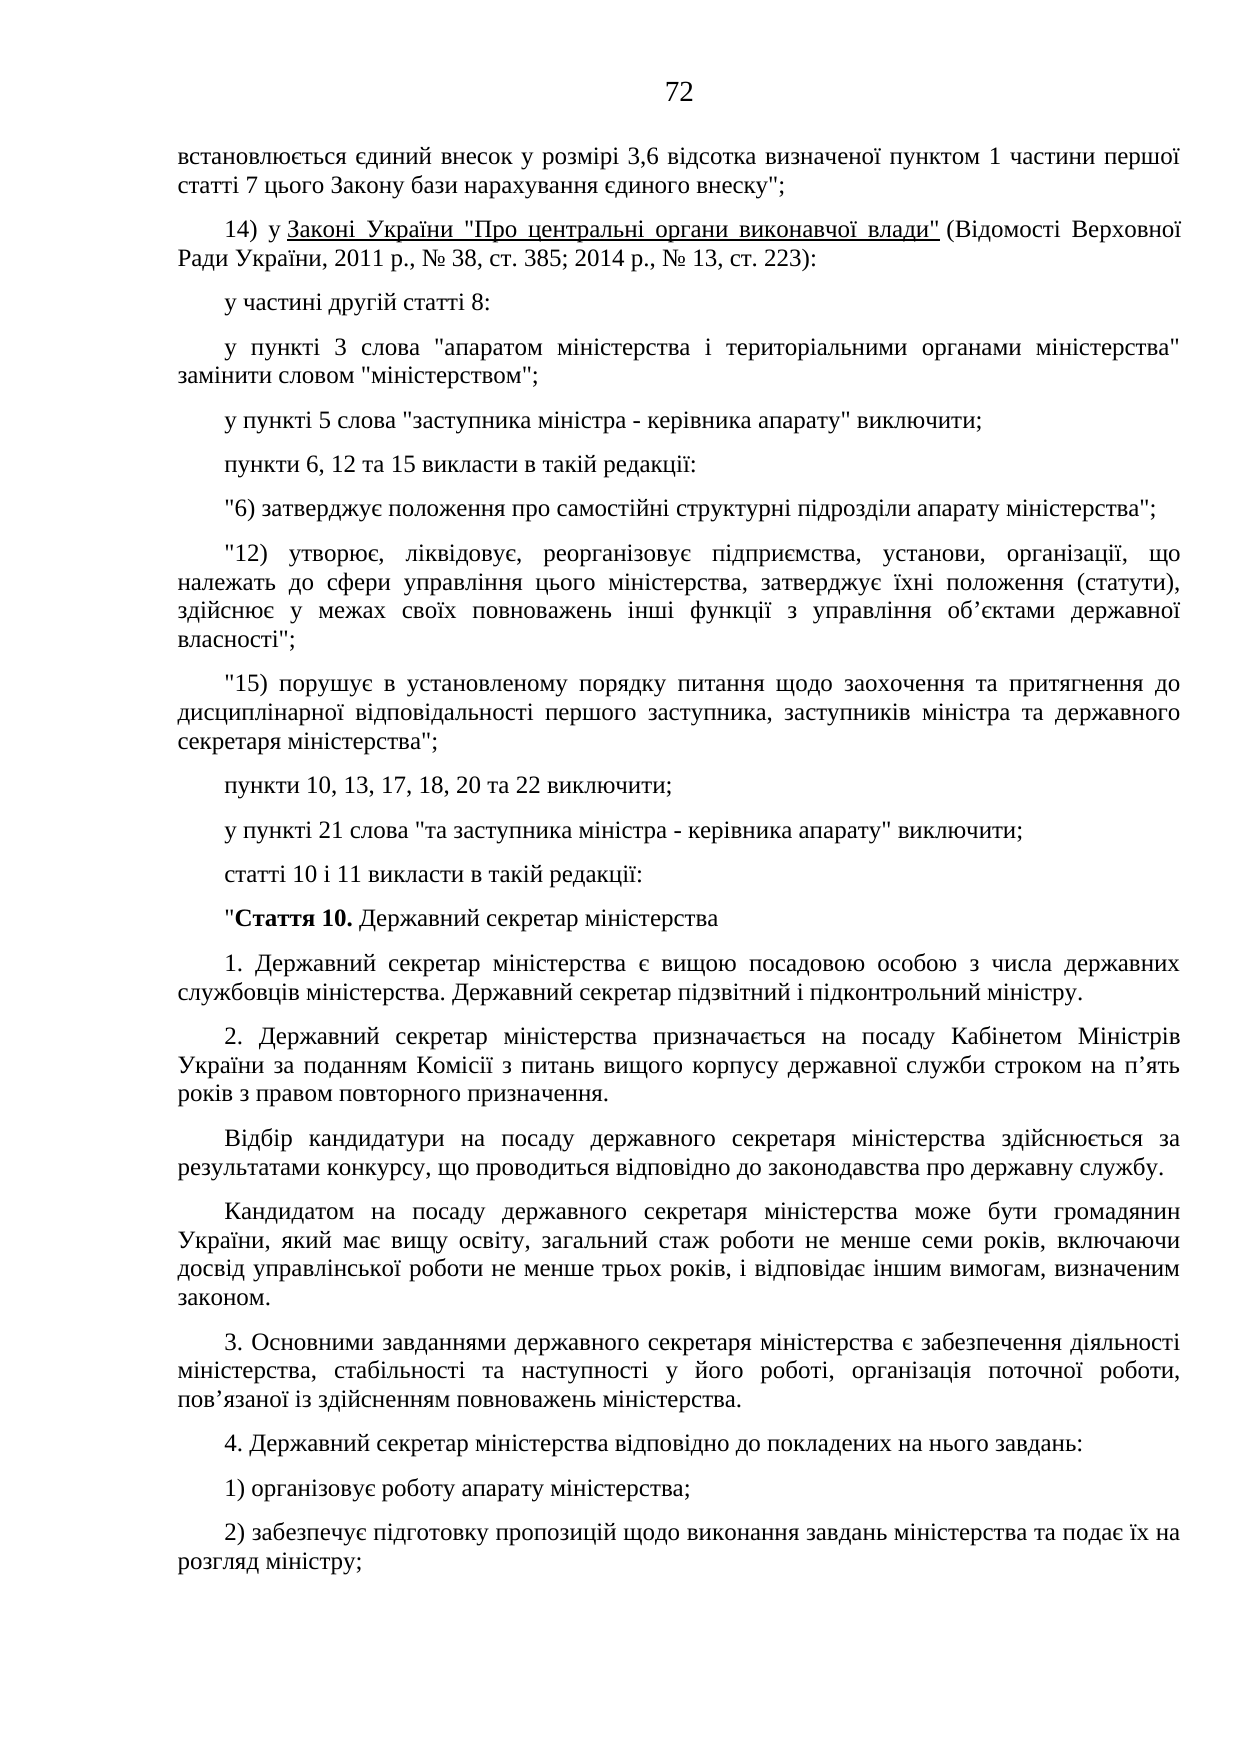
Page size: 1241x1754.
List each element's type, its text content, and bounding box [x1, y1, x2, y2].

text у пункті 5 слова "заступника міністра - керівника апарату" виключити; [177, 405, 1181, 433]
text статті 10 і 11 викласти в такій редакції: [177, 859, 1181, 888]
text пункти 10, 13, 17, 18, 20 та 22 виключити; [177, 770, 1181, 799]
text "6) затверджує положення про самостійні структурні підрозділи апарату міністерства"; [177, 493, 1181, 522]
text 4. Державний секретар міністерства відповідно до покладених на нього завдань: [177, 1428, 1181, 1457]
text у частині другій статті 8: [177, 287, 1181, 316]
text 2) забезпечує підготовку пропозицій щодо виконання завдань міністерства та подає їх на розгляд міністру; [177, 1517, 1181, 1575]
text 2. Державний секретар міністерства призначається на посаду Кабінетом Міністрів України за поданням Комісії з питань вищого корпусу державної служби строком на п’ять років з правом повторного призначення. [177, 1021, 1181, 1107]
text 14) у Законі України "Про центральні органи виконавчої влади" (Відомості Верховної Ради України, 2011 р., № 38, ст. 385; 2014 р., № 13, ст. 223): [177, 214, 1181, 272]
text у пункті 3 слова "апаратом міністерства і територіальними органами міністерства" замінити словом "міністерством"; [177, 332, 1181, 389]
text "12) утворює, ліквідовує, реорганізовує підприємства, установи, організації, що належать до сфери управління цього міністерства, затверджує їхні положення (статути), здійснює у межах своїх повноважень інші функції з управління об’єктами державної власності"; [177, 538, 1181, 653]
text Кандидатом на посаду державного секретаря міністерства може бути громадянин України, який має вищу освіту, загальний стаж роботи не менше семи років, включаючи досвід управлінської роботи не менше трьох років, і відповідає іншим вимогам, визначеним законом. [177, 1196, 1181, 1311]
text "15) порушує в установленому порядку питання щодо заохочення та притягнення до дисциплінарної відповідальності першого заступника, заступників міністра та державного секретаря міністерства"; [177, 668, 1181, 755]
text у пункті 21 слова "та заступника міністра - керівника апарату" виключити; [177, 815, 1181, 843]
text 1. Державний секретар міністерства є вищою посадовою особою з числа державних службовців міністерства. Державний секретар підзвітний і підконтрольний міністру. [177, 948, 1181, 1005]
text 1) організовує роботу апарату міністерства; [177, 1473, 1181, 1502]
text "Стаття 10. Державний секретар міністерства [177, 903, 1181, 932]
text 3. Основними завданнями державного секретаря міністерства є забезпечення діяльності міністерства, стабільності та наступності у його роботі, організація поточної роботи, пов’язаної із здійсненням повноважень міністерства. [177, 1327, 1181, 1413]
text Відбір кандидатури на посаду державного секретаря міністерства здійснюється за результатами конкурсу, що проводиться відповідно до законодавства про державну службу. [177, 1123, 1181, 1180]
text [177, 141, 1181, 198]
text пункти 6, 12 та 15 викласти в такій редакції: [177, 449, 1181, 478]
